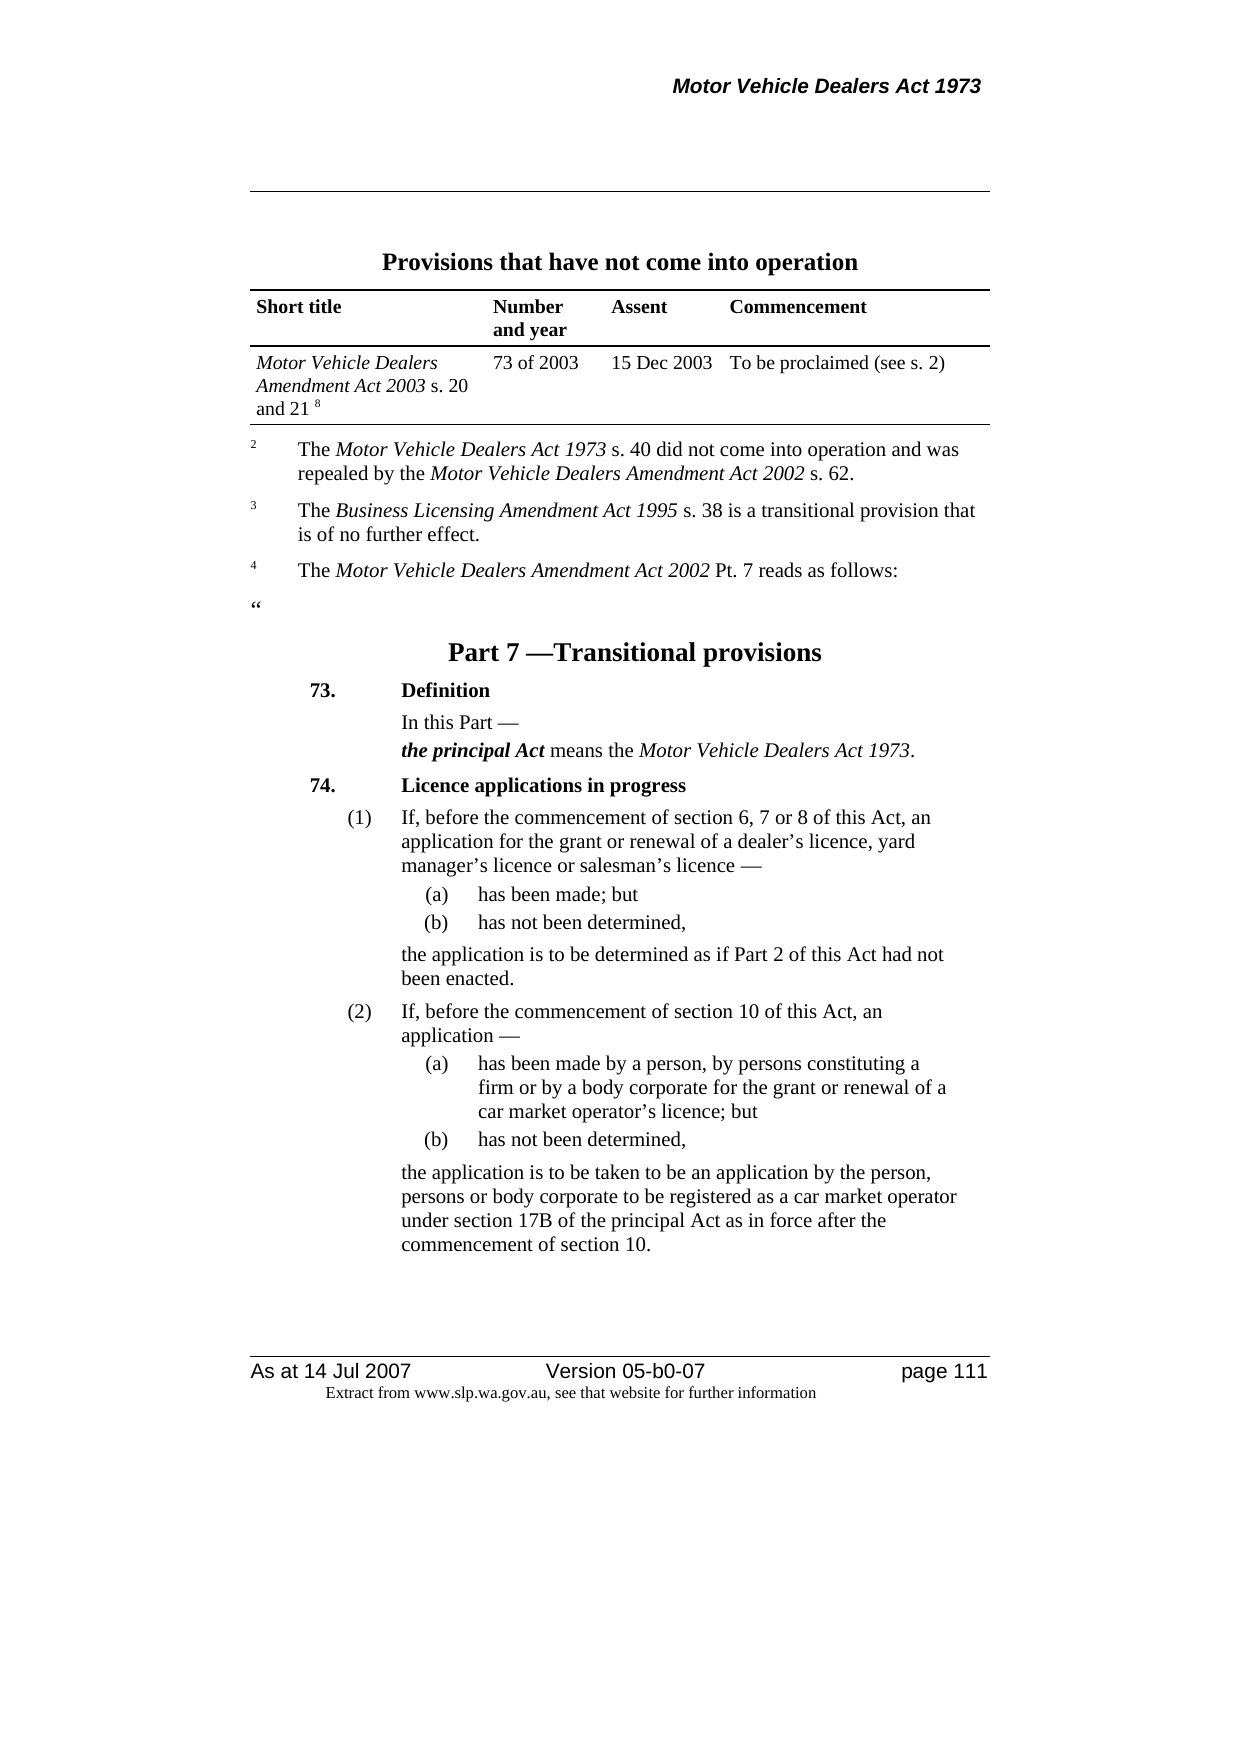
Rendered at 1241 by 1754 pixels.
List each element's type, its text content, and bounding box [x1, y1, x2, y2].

table_header Number and year [487, 291, 605, 345]
text 4 The Motor Vehicle Dealers Amendment Act 2002 Pt. 7 reads as follows: [250, 558, 990, 582]
text the application is to be determined as if Part 2 of this Act had not been enacted. [312, 942, 960, 990]
text (1) If, before the commencement of section 6, 7 or 8 of this Act, an application for the grant or renewal of a dealer’s licence, yard manager’s licence or salesman’s licence — [312, 805, 960, 877]
text (a) has been made; but [389, 882, 960, 906]
text the principal Act means the Motor Vehicle Dealers Act 1973. [368, 738, 960, 762]
text In this Part — [312, 710, 960, 734]
text (b) has not been determined, [389, 910, 960, 934]
text 2 The Motor Vehicle Dealers Act 1973 s. 40 did not come into operation and was repealed by the Motor Vehicle Dealers Amendment Act 2002 s. 62. [250, 437, 990, 485]
table_cell 73 of 2003 [487, 347, 605, 424]
text (a) has been made by a person, by persons constituting a firm or by a body corporate for the grant or renewal of a car market operator’s licence; but [389, 1051, 960, 1123]
subtitle Provisions that have not come into operation [250, 247, 990, 276]
table_cell 15 Dec 2003 [605, 347, 723, 424]
text (b) has not been determined, [389, 1127, 960, 1151]
text 3 The Business Licensing Amendment Act 1995 s. 38 is a transitional provision that is of no further effect. [250, 498, 990, 546]
table_header Short title [250, 291, 487, 345]
table_header Commencement [724, 291, 989, 345]
table_cell To be proclaimed (see s. 2) [724, 347, 989, 424]
subtitle 74. Licence applications in progress [309, 773, 960, 797]
table_header Assent [605, 291, 723, 345]
subtitle Part 7 —Transitional provisions [309, 636, 960, 667]
text (2) If, before the commencement of section 10 of this Act, an application — [312, 999, 960, 1047]
table_cell Motor Vehicle Dealers Amendment Act 2003 s. 20 and 21 8 [250, 347, 487, 424]
text the application is to be taken to be an application by the person, persons or body corporate to be registered as a car market operator under section 17B of the principal Act as in force after the commencement of section 10. [312, 1160, 960, 1256]
text “ [250, 595, 990, 624]
subtitle 73. Definition [309, 678, 960, 702]
